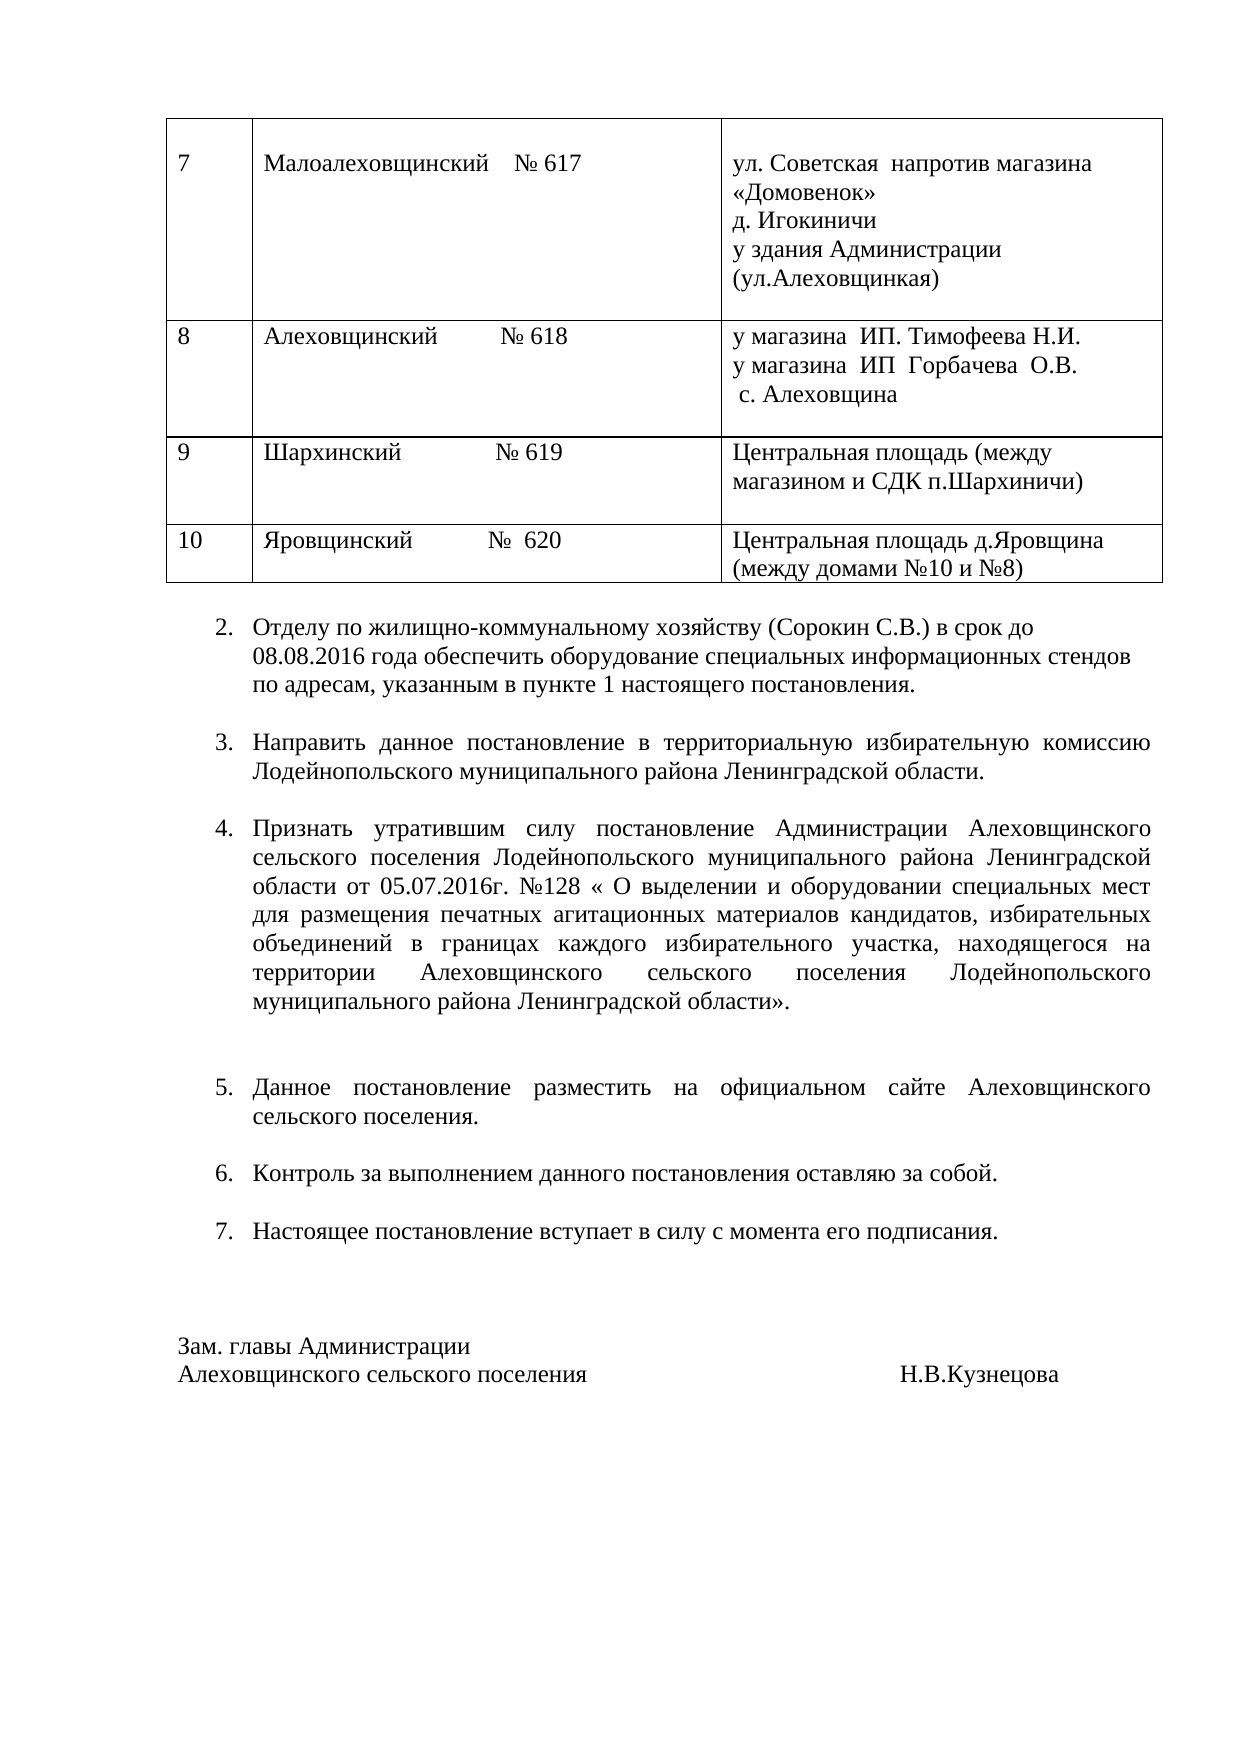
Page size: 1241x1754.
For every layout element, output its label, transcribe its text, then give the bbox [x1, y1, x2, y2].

table_cell ул. Советская напротив магазина «Домовенок» д. Игокиничи у здания Администрации (ул.Алеховщинкая) [722, 119, 1162, 320]
table_cell 8 [167, 321, 252, 436]
table_cell 9 [167, 438, 252, 524]
table_cell 10 [167, 525, 252, 582]
text Зам. главы Администрации [177, 1331, 1152, 1359]
table_cell Малоалеховщинский № 617 [253, 119, 721, 320]
list Настоящее постановление вступает в силу с момента его подписания. [215, 1216, 1152, 1244]
table_cell Алеховщинский № 618 [253, 321, 721, 436]
list Контроль за выполнением данного постановления оставляю за собой. [215, 1158, 1152, 1187]
table_cell у магазина ИП. Тимофеева Н.И. у магазина ИП Горбачева О.В. с. Алеховщина [722, 321, 1162, 436]
list Данное постановление разместить на официальном сайте Алеховщинского сельского поселения. [215, 1072, 1152, 1129]
table_cell Шархинский № 619 [253, 438, 721, 524]
table_cell Яровщинский № 620 [253, 525, 721, 582]
list Признать утратившим силу постановление Администрации Алеховщинского сельского поселения Лодейнопольского муниципального района Ленинградской области от 05.07.2016г. №128 « О выделении и оборудовании специальных мест для размещения печатных агитационных материалов кандидатов, избирательных объединений в границах каждого избирательного участка, находящегося на территории Алеховщинского сельского поселения Лодейнопольского муниципального района Ленинградской области». [215, 813, 1152, 1014]
list Направить данное постановление в территориальную избирательную комиссию Лодейнопольского муниципального района Ленинградской области. [215, 727, 1152, 784]
list Отделу по жилищно-коммунальному хозяйству (Сорокин С.В.) в срок до 08.08.2016 года обеспечить оборудование специальных информационных стендов по адресам, указанным в пункте 1 настоящего постановления. [215, 612, 1152, 698]
table_cell Центральная площадь д.Яровщина (между домами №10 и №8) [722, 525, 1162, 582]
table_cell Центральная площадь (между магазином и СДК п.Шархиничи) [722, 438, 1162, 524]
table_cell 7 [167, 119, 252, 320]
text Алеховщинского сельского поселения Н.В.Кузнецова [177, 1359, 1152, 1388]
